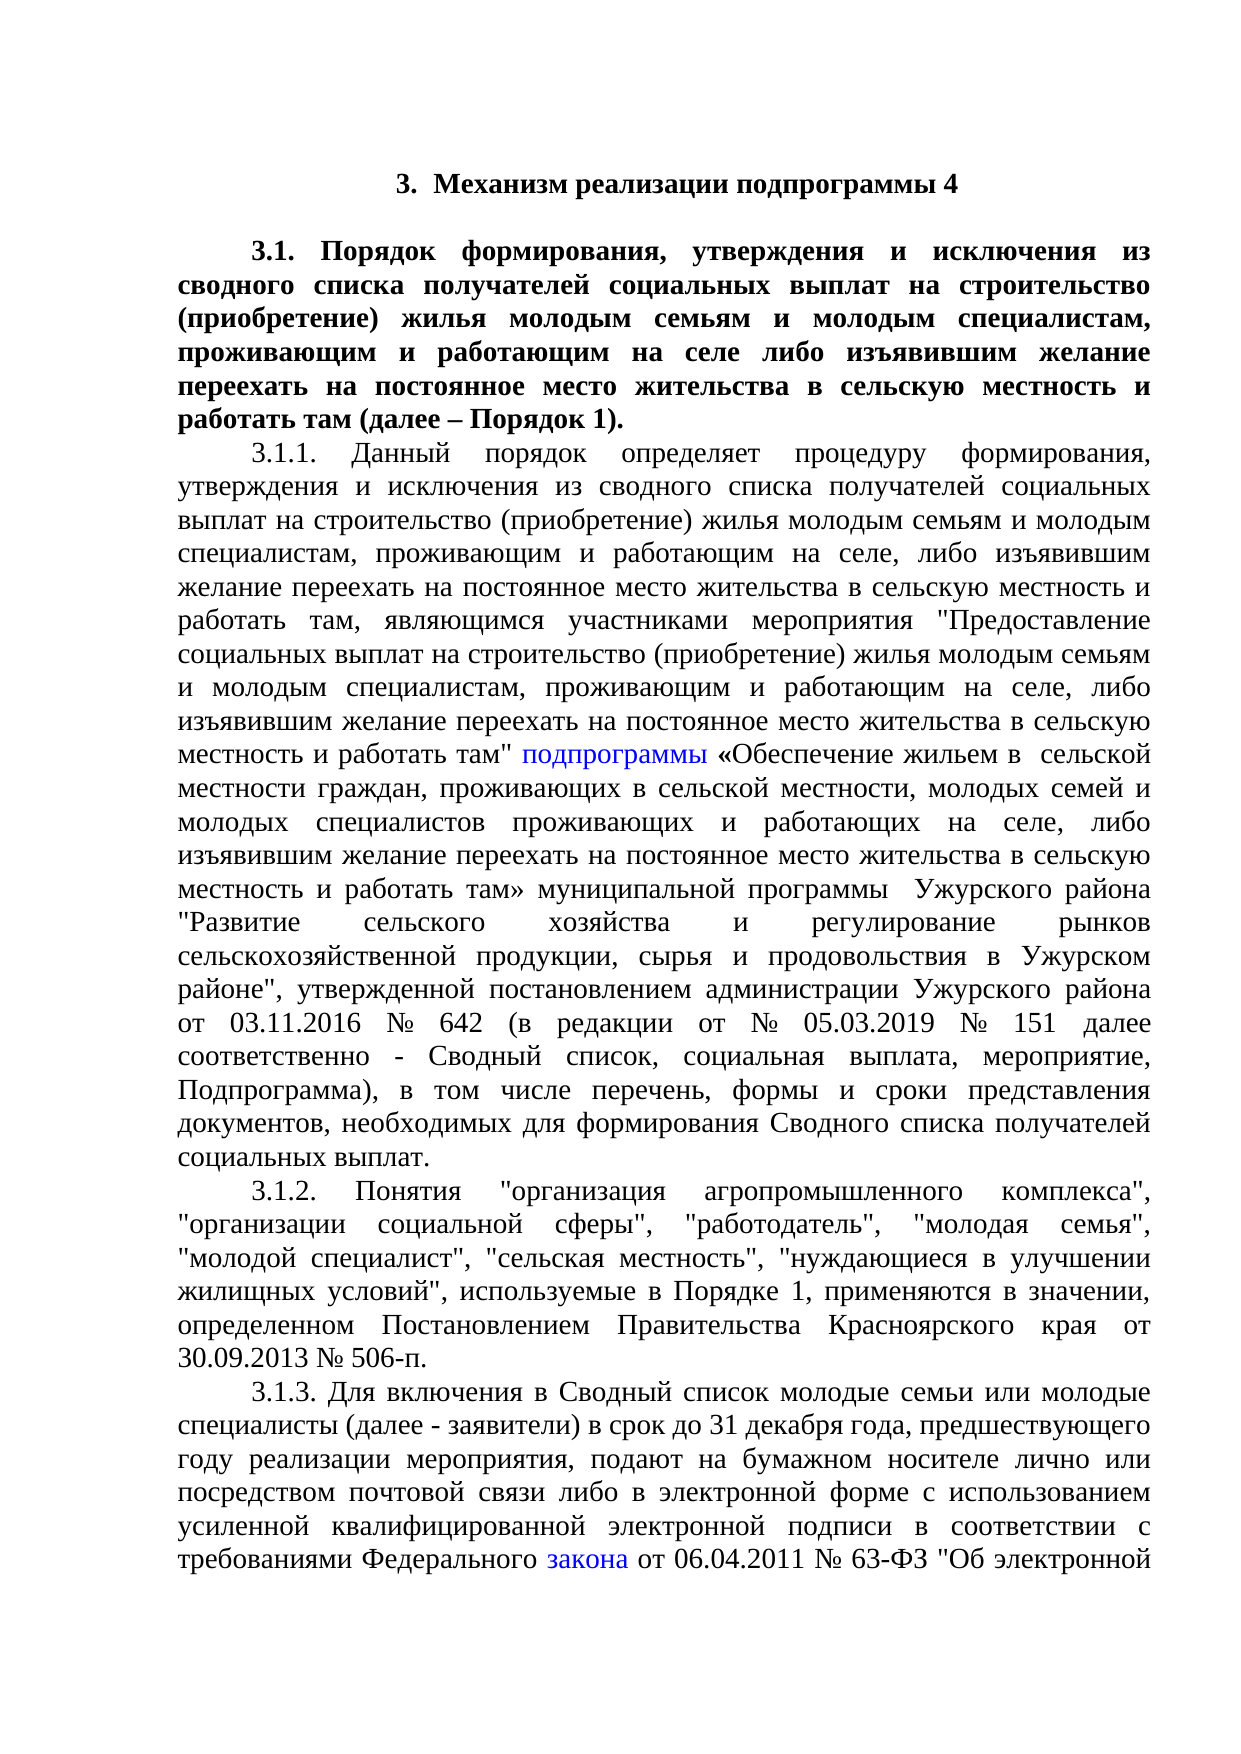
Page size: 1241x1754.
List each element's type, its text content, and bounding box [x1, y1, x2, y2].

list Механизм реализации подпрограммы 4 [202, 166, 1152, 200]
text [177, 1374, 1152, 1575]
text 3.1.2. Понятия "организация агропромышленного комплекса", "организации социальной сферы", "работодатель", "молодая семья", "молодой специалист", "сельская местность", "нуждающиеся в улучшении жилищных условий", используемые в Порядке 1, применяются в значении, определенном Постановлением Правительства Красноярского края от 30.09.2013 № 506-п. [177, 1173, 1152, 1374]
text 3.1. Порядок формирования, утверждения и исключения из сводного списка получателей социальных выплат на строительство (приобретение) жилья молодым семьям и молодым специалистам, проживающим и работающим на селе либо изъявившим желание переехать на постоянное место жительства в сельскую местность и работать там (далее – Порядок 1). [177, 233, 1152, 435]
text 3.1.1. Данный порядок определяет процедуру формирования, утверждения и исключения из сводного списка получателей социальных выплат на строительство (приобретение) жилья молодым семьям и молодым специалистам, проживающим и работающим на селе, либо изъявившим желание переехать на постоянное место жительства в сельскую местность и работать там, являющимся участниками мероприятия "Предоставление социальных выплат на строительство (приобретение) жилья молодым семьям и молодым специалистам, проживающим и работающим на селе, либо изъявившим желание переехать на постоянное место жительства в сельскую местность и работать там" подпрограммы «Обеспечение жильем в сельской местности граждан, проживающих в сельской местности, молодых семей и молодых специалистов проживающих и работающих на селе, либо изъявившим желание переехать на постоянное место жительства в сельскую местность и работать там» муниципальной программы Ужурского района "Развитие сельского хозяйства и регулирование рынков сельскохозяйственной продукции, сырья и продовольствия в Ужурском районе", утвержденной постановлением администрации Ужурского района от 03.11.2016 № 642 (в редакции от № 05.03.2019 № 151 далее соответственно - Сводный список, социальная выплата, мероприятие, Подпрограмма), в том числе перечень, формы и сроки представления документов, необходимых для формирования Сводного списка получателей социальных выплат. [177, 435, 1152, 1173]
